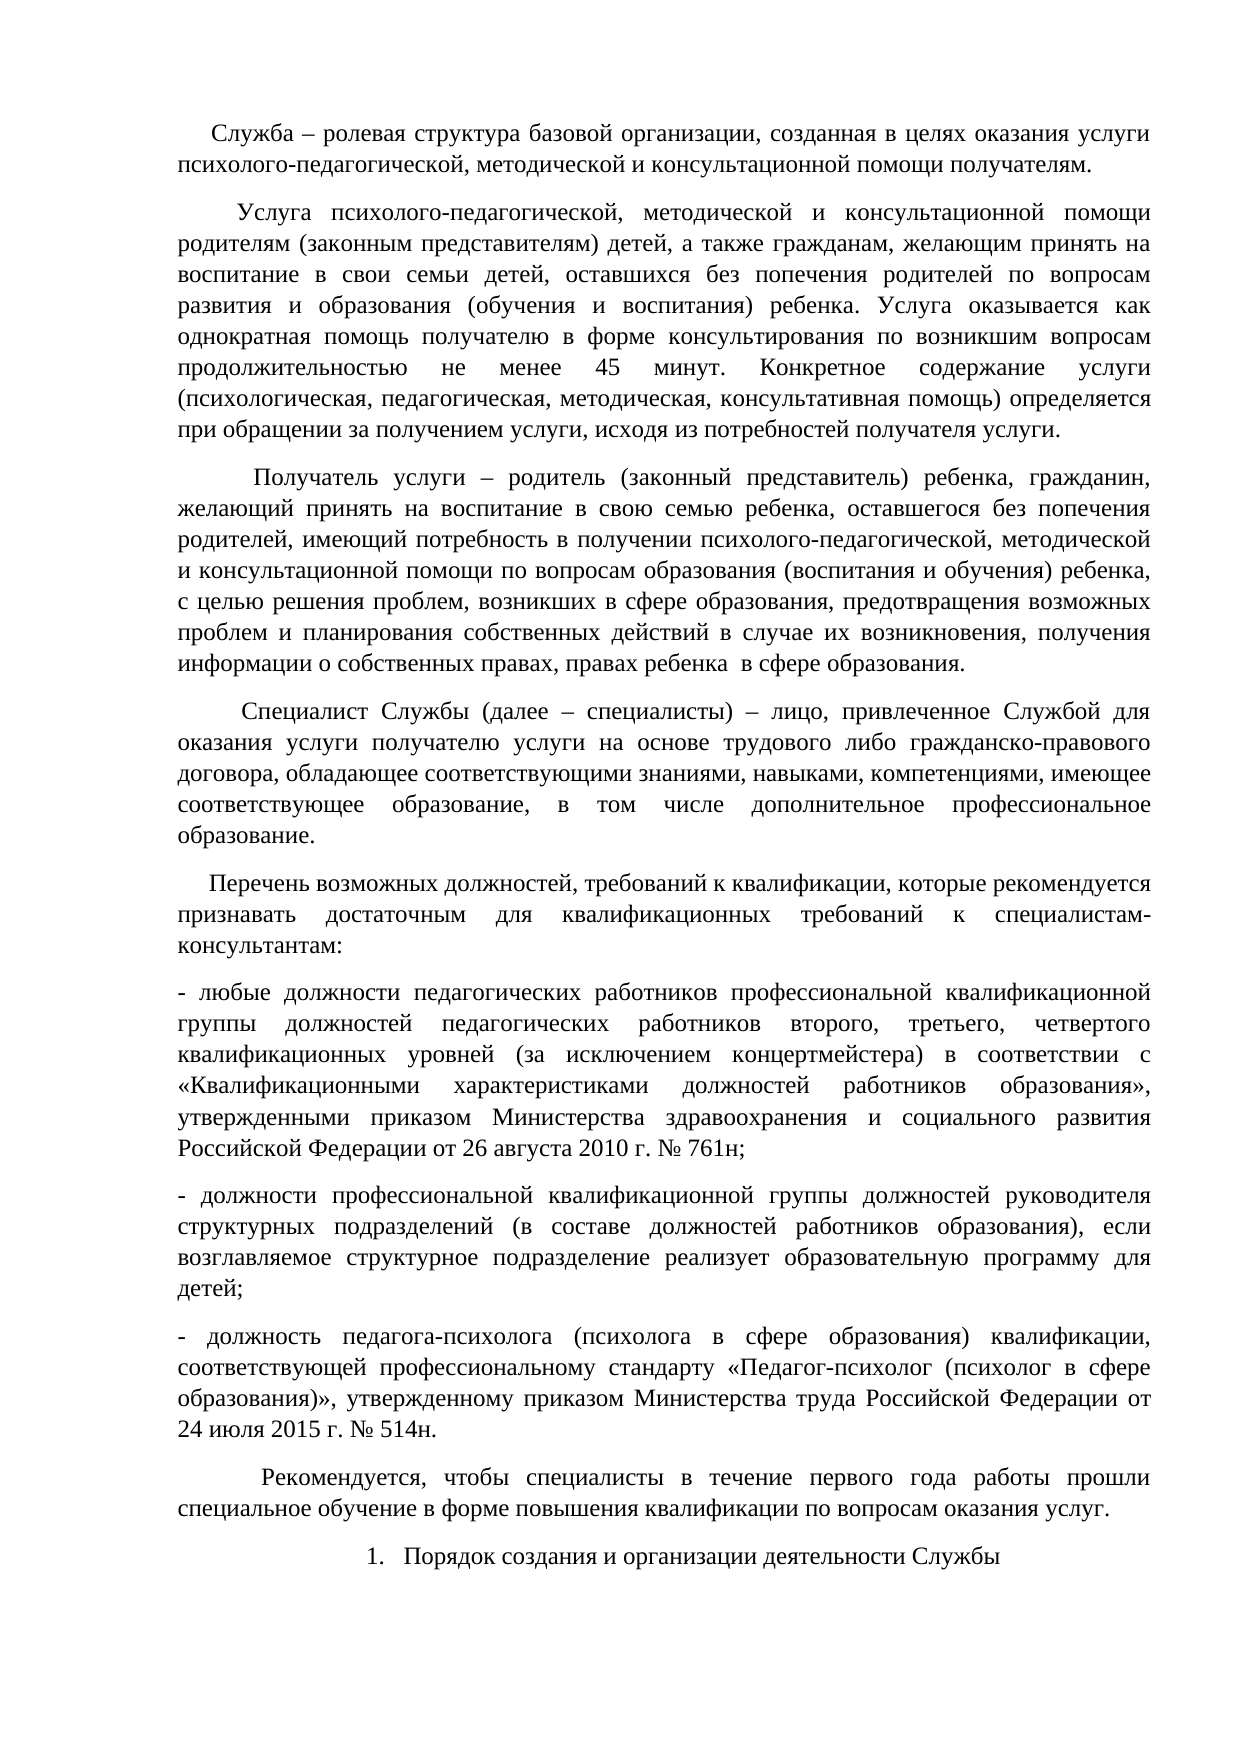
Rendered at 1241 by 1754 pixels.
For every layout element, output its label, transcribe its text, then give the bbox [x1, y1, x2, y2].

text Рекомендуется, чтобы специалисты в течение первого года работы прошли специальное обучение в форме повышения квалификации по вопросам оказания услуг. [177, 1462, 1152, 1522]
text - любые должности педагогических работников профессиональной квалификационной группы должностей педагогических работников второго, третьего, четвертого квалификационных уровней (за исключением концертмейстера) в соответствии с «Квалификационными характеристиками должностей работников образования», утвержденными приказом Министерства здравоохранения и социального развития Российской Федерации от 26 августа 2010 г. № 761н; [177, 977, 1152, 1161]
text Специалист Службы (далее – специалисты) – лицо, привлеченное Службой для оказания услуги получателю услуги на основе трудового либо гражданско-правового договора, обладающее соответствующими знаниями, навыками, компетенциями, имеющее соответствующее образование, в том числе дополнительное профессиональное образование. [177, 696, 1152, 849]
list Порядок создания и организации деятельности Службы [215, 1541, 1152, 1569]
text Перечень возможных должностей, требований к квалификации, которые рекомендуется признавать достаточным для квалификационных требований к специалистам-консультантам: [177, 868, 1152, 958]
text - должность педагога-психолога (психолога в сфере образования) квалификации, соответствующей профессиональному стандарту «Педагог-психолог (психолог в сфере образования)», утвержденному приказом Министерства труда Российской Федерации от 24 июля 2015 г. № 514н. [177, 1321, 1152, 1443]
text - должности профессиональной квалификационной группы должностей руководителя структурных подразделений (в составе должностей работников образования), если возглавляемое структурное подразделение реализует образовательную программу для детей; [177, 1180, 1152, 1302]
text Служба – ролевая структура базовой организации, созданная в целях оказания услуги психолого-педагогической, методической и консультационной помощи получателям. [177, 118, 1152, 178]
text Получатель услуги – родитель (законный представитель) ребенка, гражданин, желающий принять на воспитание в свою семью ребенка, оставшегося без попечения родителей, имеющий потребность в получении психолого-педагогической, методической и консультационной помощи по вопросам образования (воспитания и обучения) ребенка, с целью решения проблем, возникших в сфере образования, предотвращения возможных проблем и планирования собственных действий в случае их возникновения, получения информации о собственных правах, правах ребенка в сфере образования. [177, 462, 1152, 677]
text Услуга психолого-педагогической, методической и консультационной помощи родителям (законным представителям) детей, а также гражданам, желающим принять на воспитание в свои семьи детей, оставшихся без попечения родителей по вопросам развития и образования (обучения и воспитания) ребенка. Услуга оказывается как однократная помощь получателю в форме консультирования по возникшим вопросам продолжительностью не менее 45 минут. Конкретное содержание услуги (психологическая, педагогическая, методическая, консультативная помощь) определяется при обращении за получением услуги, исходя из потребностей получателя услуги. [177, 197, 1152, 443]
